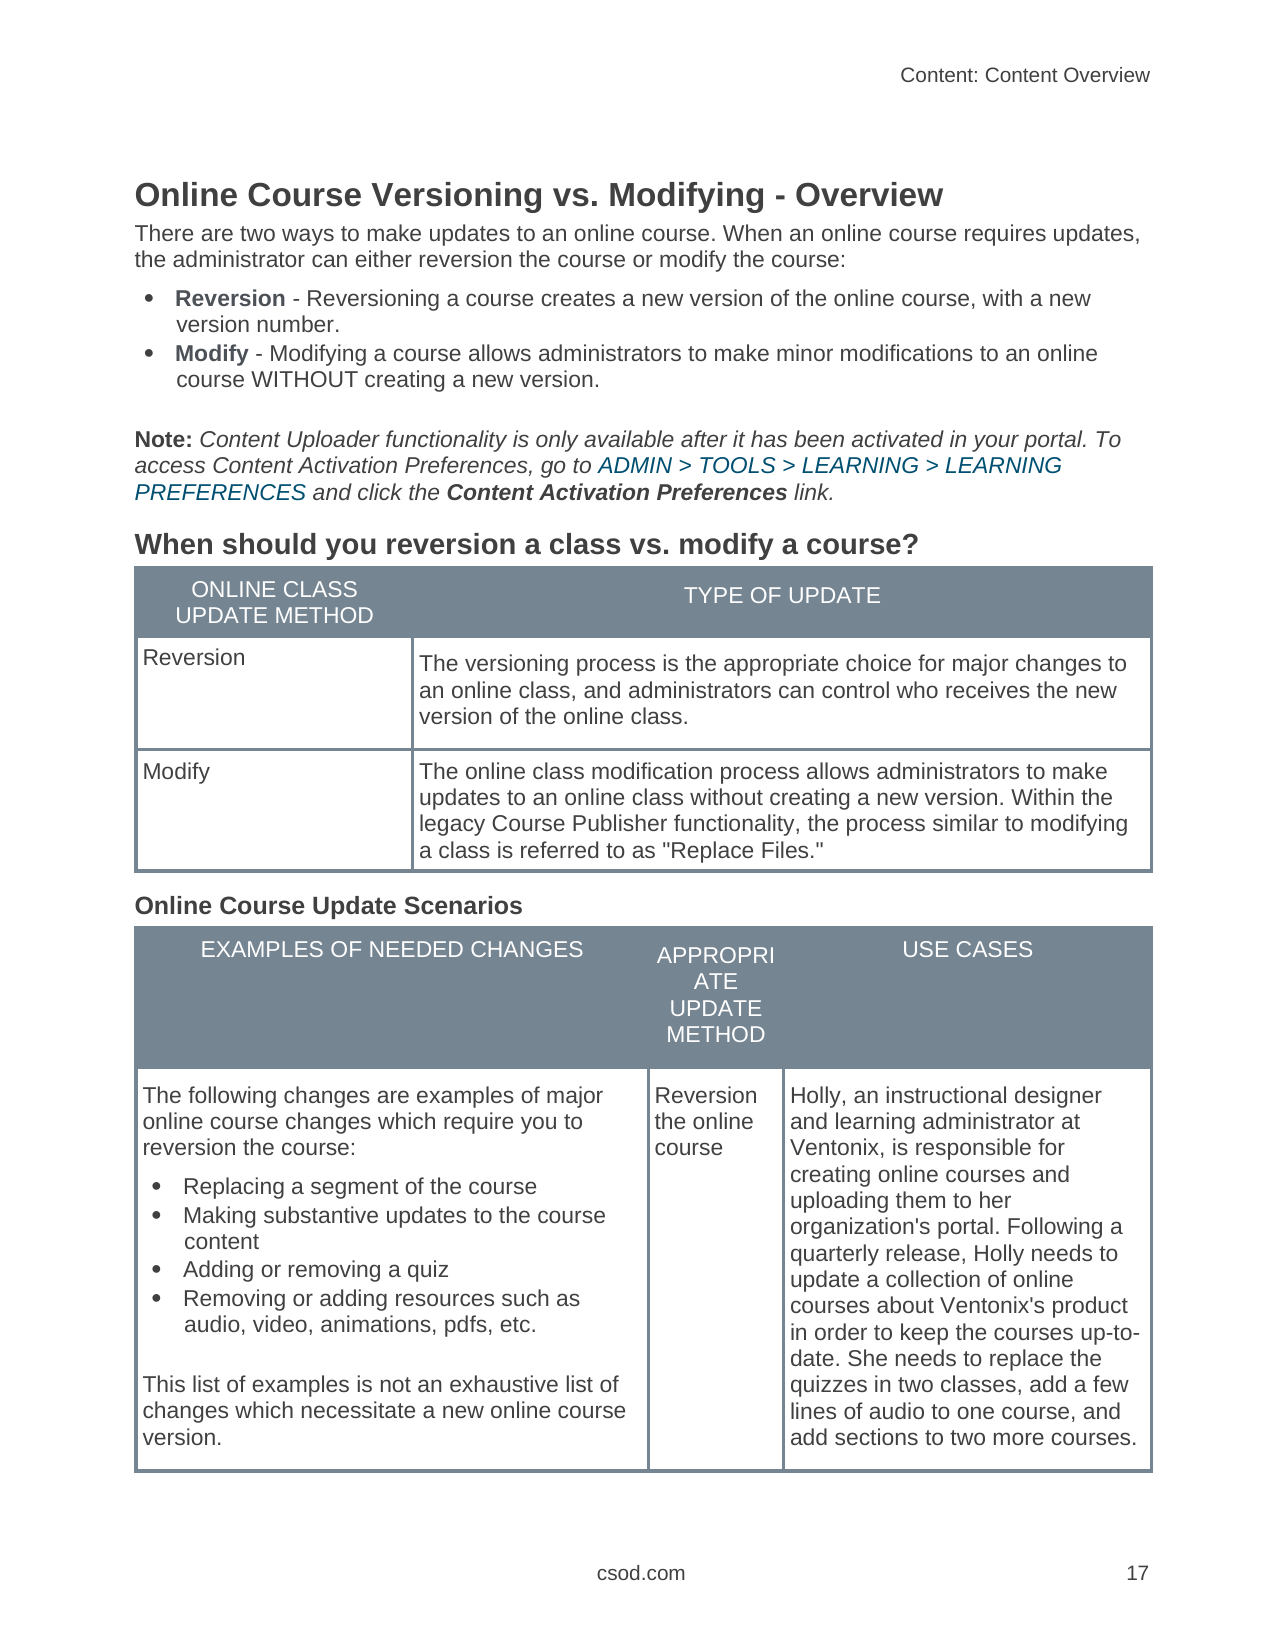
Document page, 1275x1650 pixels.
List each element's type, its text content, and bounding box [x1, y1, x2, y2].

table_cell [785, 1069, 1150, 1469]
table_cell The online class modification process allows administrators to make updates to an online class without creating a new version. Within the legacy Course Publisher functionality, the process similar to modifying a class is referred to as "Replace Files." [414, 751, 1150, 869]
text Online Course Versioning vs. Modifying - Overview [134, 175, 1150, 213]
table_header type of update [414, 570, 1150, 635]
list Modify - Modifying a course allows administrators to make minor modifications to an online course WITHOUT creating a new version. [154, 340, 1150, 392]
text When should you reversion a class vs. modify a course? [134, 527, 1150, 560]
text There are two ways to make updates to an online course. When an online course requires updates, the administrator can either reversion the course or modify the course: [134, 220, 1150, 272]
table_header Use Cases [785, 929, 1150, 1066]
table_cell Modify [138, 751, 411, 869]
table_cell Reversion [138, 638, 411, 748]
list Reversion - Reversioning a course creates a new version of the online course, with a new version number. [154, 285, 1150, 338]
table_header Examples of Needed Changes [138, 929, 647, 1066]
table_cell Reversion the online course [650, 1069, 782, 1469]
text Online Course Update Scenarios [134, 891, 1150, 920]
table_cell The versioning process is the appropriate choice for major changes to an online class, and administrators can control who receives the new version of the online class. [414, 638, 1150, 748]
text Note: Content Uploader functionality is only available after it has been activated in your portal. To access Content Activation Preferences, go to Admin > Tools > Learning > Learning Preferences and click the Content Activation Preferences link. [134, 426, 1150, 505]
table_header Appropriate update method [650, 929, 782, 1066]
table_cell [138, 1069, 647, 1469]
table_header Online Class Update method [138, 570, 411, 635]
